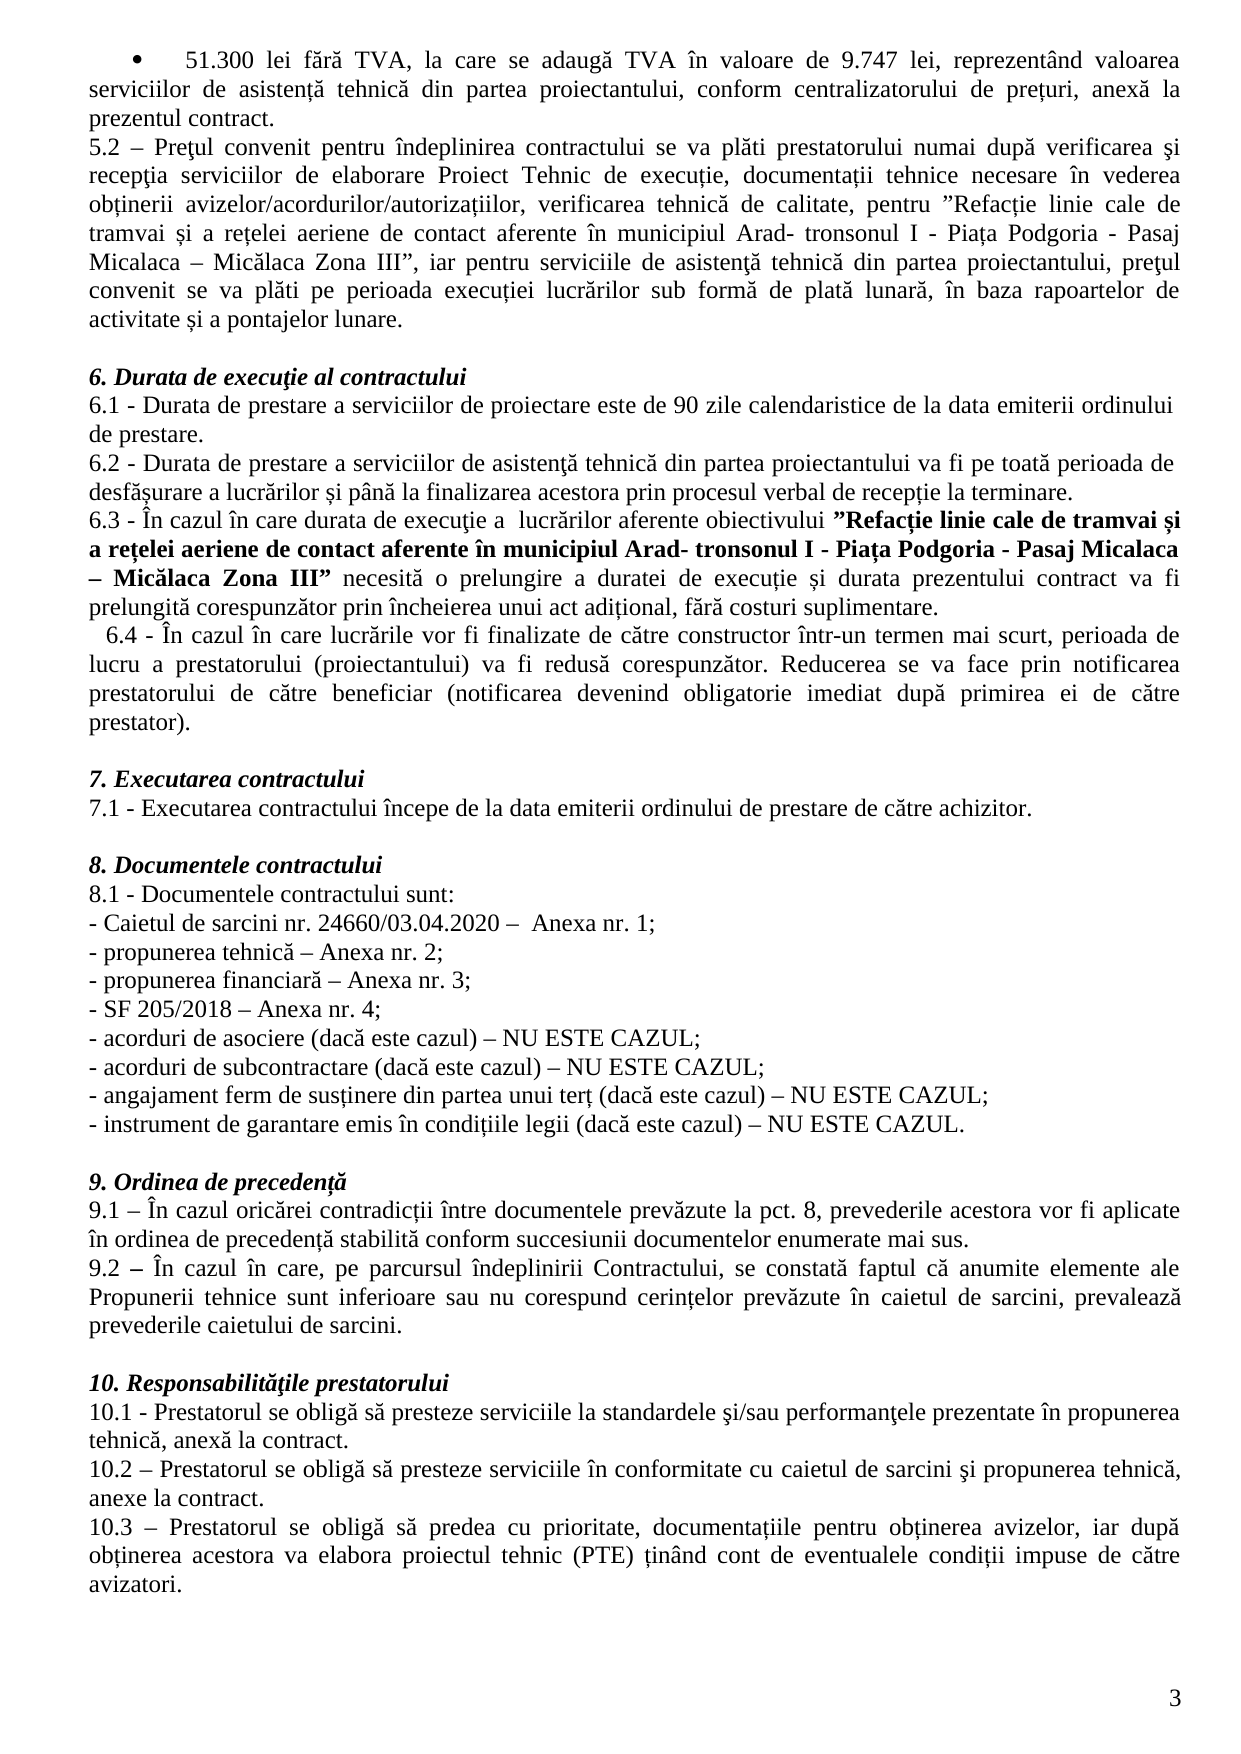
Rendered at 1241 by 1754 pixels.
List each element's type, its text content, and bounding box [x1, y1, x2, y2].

text 6.2 - Durata de prestare a serviciilor de asistenţă tehnică din partea proiectantului va fi pe toată perioada de desfășurare a lucrărilor și până la finalizarea acestora prin procesul verbal de recepție la terminare. [89, 448, 1176, 505]
text 9.1 – În cazul oricărei contradicții între documentele prevăzute la pct. 8, prevederile acestora vor fi aplicate în ordinea de precedență stabilită conform succesiunii documentelor enumerate mai sus. [89, 1196, 1181, 1253]
text 6.4 - În cazul în care lucrările vor fi finalizate de către constructor într-un termen mai scurt, perioada de lucru a prestatorului (proiectantului) va fi redusă corespunzător. Reducerea se va face prin notificarea prestatorului de către beneficiar (notificarea devenind obligatorie imediat după primirea ei de către prestator). [89, 621, 1181, 736]
text - SF 205/2018 – Anexa nr. 4; [89, 994, 1176, 1023]
list 51.300 lei fără TVA, la care se adaugă TVA în valoare de 9.747 lei, reprezentând valoarea serviciilor de asistență tehnică din partea proiectantului, conform centralizatorului de prețuri, anexă la prezentul contract. [89, 45, 1181, 132]
text - angajament ferm de susținere din partea unui terț (dacă este cazul) – NU ESTE CAZUL; [89, 1081, 1176, 1109]
text 5.2 – Preţul convenit pentru îndeplinirea contractului se va plăti prestatorului numai după verificarea şi recepţia serviciilor de elaborare Proiect Tehnic de execuție, documentații tehnice necesare în vederea obținerii avizelor/acordurilor/autorizațiilor, verificarea tehnică de calitate, pentru ”Refacție linie cale de tramvai și a rețelei aeriene de contact aferente în municipiul Arad- tronsonul I - Piața Podgoria - Pasaj Micalaca – Micălaca Zona III”, iar pentru serviciile de asistenţă tehnică din partea proiectantului, preţul convenit se va plăti pe perioada execuției lucrărilor sub formă de plată lunară, în baza rapoartelor de activitate și a pontajelor lunare. [89, 132, 1181, 333]
text 8.1 - Documentele contractului sunt: [89, 879, 1176, 908]
text 8. Documentele contractului [89, 851, 1176, 879]
text 10.3 – Prestatorul se obligă să predea cu prioritate, documentațiile pentru obținerea avizelor, iar după obținerea acestora va elabora proiectul tehnic (PTE) ținând cont de eventualele condiții impuse de către avizatori. [89, 1512, 1181, 1598]
text 10. Responsabilităţile prestatorului [89, 1368, 1176, 1397]
text - Caietul de sarcini nr. 24660/03.04.2020 – Anexa nr. 1; [89, 908, 1176, 937]
text 6. Durata de execuţie al contractului [89, 362, 1176, 390]
text 9.2 – În cazul în care, pe parcursul îndeplinirii Contractului, se constată faptul că anumite elemente ale Propunerii tehnice sunt inferioare sau nu corespund cerințelor prevăzute în caietul de sarcini, prevalează prevederile caietului de sarcini. [89, 1253, 1181, 1339]
text - propunerea financiară – Anexa nr. 3; [89, 966, 1176, 994]
text - propunerea tehnică – Anexa nr. 2; [89, 937, 1176, 966]
text - acorduri de subcontractare (dacă este cazul) – NU ESTE CAZUL; [89, 1052, 1176, 1081]
text 6.3 - În cazul în care durata de execuţie a lucrărilor aferente obiectivului ”Refacție linie cale de tramvai și a rețelei aeriene de contact aferente în municipiul Arad- tronsonul I - Piața Podgoria - Pasaj Micalaca – Micălaca Zona III” necesită o prelungire a duratei de execuție și durata prezentului contract va fi prelungită corespunzător prin încheierea unui act adițional, fără costuri suplimentare. [89, 505, 1181, 621]
text 6.1 - Durata de prestare a serviciilor de proiectare este de 90 zile calendaristice de la data emiterii ordinului de prestare. [89, 390, 1176, 448]
text 7. Executarea contractului [89, 764, 1176, 793]
text - instrument de garantare emis în condițiile legii (dacă este cazul) – NU ESTE CAZUL. [89, 1109, 1176, 1138]
text 7.1 - Executarea contractului începe de la data emiterii ordinului de prestare de către achizitor. [89, 793, 1176, 822]
text - acorduri de asociere (dacă este cazul) – NU ESTE CAZUL; [89, 1023, 1176, 1052]
text 10.2 – Prestatorul se obligă să presteze serviciile în conformitate cu caietul de sarcini şi propunerea tehnică, anexe la contract. [89, 1454, 1181, 1512]
text 9. Ordinea de precedență [89, 1167, 1181, 1196]
text 10.1 - Prestatorul se obligă să presteze serviciile la standardele şi/sau performanţele prezentate în propunerea tehnică, anexă la contract. [89, 1397, 1181, 1454]
